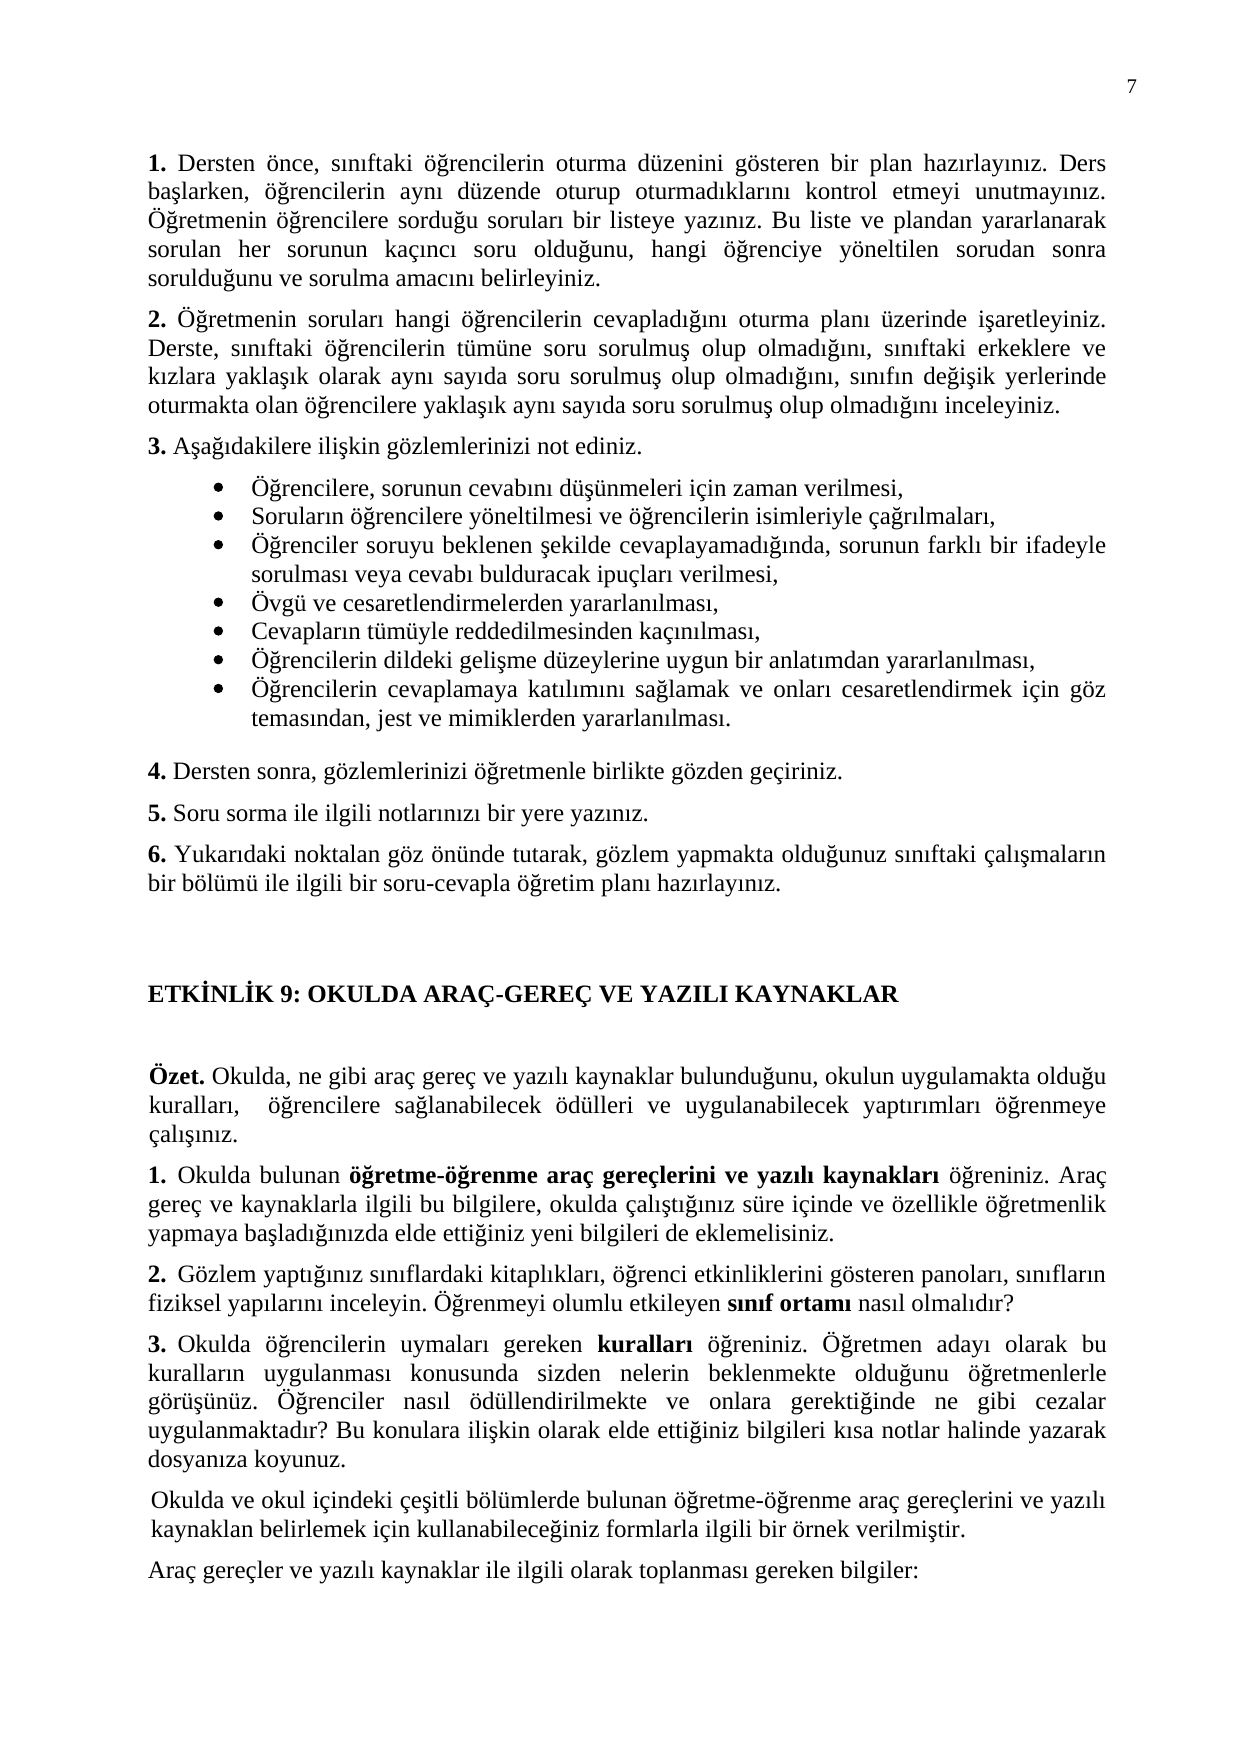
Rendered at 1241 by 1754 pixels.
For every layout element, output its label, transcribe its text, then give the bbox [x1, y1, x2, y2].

text 6. Yukarıdaki noktalan göz önünde tutarak, gözlem yapmakta olduğunuz sınıftaki çalışmaların bir bölümü ile ilgili bir soru-cevapla öğretim planı hazırlayınız. [148, 839, 1107, 896]
list Okulda öğrencilerin uymaları gereken kuralları öğreniniz. Öğretmen adayı olarak bu kuralların uygulanması konusunda sizden nelerin beklenmekte olduğunu öğretmenlerle görüşünüz. Öğrenciler nasıl ödüllendirilmekte ve onlara gerektiğinde ne gibi cezalar uygulanmaktadır? Bu konulara ilişkin olarak elde ettiğiniz bilgileri kısa notlar halinde yazarak dosyanıza koyunuz. [148, 1329, 1107, 1473]
text Araç gereçler ve yazılı kaynaklar ile ilgili olarak toplanması gereken bilgiler: [148, 1555, 1107, 1584]
text 2. Öğretmenin soruları hangi öğrencilerin cevapladığını oturma planı üzerinde işaretleyiniz. Derste, sınıftaki öğrencilerin tümüne soru sorulmuş olup olmadığını, sınıftaki erkeklere ve kızlara yaklaşık olarak aynı sayıda soru sorulmuş olup olmadığını, sınıfın değişik yerlerinde oturmakta olan öğrencilere yaklaşık aynı sayıda soru sorulmuş olup olmadığını inceleyiniz. [148, 304, 1107, 419]
list Öğrencilerin cevaplamaya katılımını sağlamak ve onları cesaretlendirmek için göz temasından, jest ve mimiklerden yararlanılması. [214, 674, 1107, 731]
list Soruların öğrencilere yöneltilmesi ve öğrencilerin isimleriyle çağrılmaları, [214, 501, 1107, 530]
list Cevapların tümüyle reddedilmesinden kaçınılması, [214, 616, 1107, 645]
list Öğrencilere, sorunun cevabını düşünmeleri için zaman verilmesi, [214, 473, 1107, 501]
list Öğrenciler soruyu beklenen şekilde cevaplayamadığında, sorunun farklı bir ifadeyle sorulması veya cevabı bulduracak ipuçları verilmesi, [214, 530, 1107, 588]
text ETKİNLİK 9: OKULDA ARAÇ-GEREÇ VE YAZILI KAYNAKLAR [148, 979, 1107, 1008]
text Okulda ve okul içindeki çeşitli bölümlerde bulunan öğretme-öğrenme araç gereçlerini ve yazılı kaynaklan belirlemek için kullanabileceğiniz formlarla ilgili bir örnek verilmiştir. [151, 1485, 1107, 1543]
list Övgü ve cesaretlendirmelerden yararlanılması, [214, 588, 1107, 616]
list Gözlem yaptığınız sınıflardaki kitaplıkları, öğrenci etkinliklerini gösteren panoları, sınıfların fiziksel yapılarını inceleyin. Öğrenmeyi olumlu etkileyen sınıf ortamı nasıl olmalıdır? [148, 1259, 1107, 1316]
text 4. Dersten sonra, gözlemlerinizi öğretmenle birlikte gözden geçiriniz. [148, 756, 1107, 785]
list Öğrencilerin dildeki gelişme düzeylerine uygun bir anlatımdan yararlanılması, [214, 645, 1107, 674]
text 3. Aşağıdakilere ilişkin gözlemlerinizi not ediniz. [148, 431, 1107, 460]
text Özet. Okulda, ne gibi araç gereç ve yazılı kaynaklar bulunduğunu, okulun uygulamakta olduğu kuralları, öğrencilere sağlanabilecek ödülleri ve uygulanabilecek yaptırımları öğrenmeye çalışınız. [149, 1061, 1107, 1148]
text 5. Soru sorma ile ilgili notlarınızı bir yere yazınız. [148, 798, 1107, 826]
text 1. Dersten önce, sınıftaki öğrencilerin oturma düzenini gösteren bir plan hazırlayınız. Ders başlarken, öğrencilerin aynı düzende oturup oturmadıklarını kontrol etmeyi unutmayınız. Öğretmenin öğrencilere sorduğu soruları bir listeye yazınız. Bu liste ve plandan yararlanarak sorulan her sorunun kaçıncı soru olduğunu, hangi öğrenciye yöneltilen sorudan sonra sorulduğunu ve sorulma amacını belirleyiniz. [148, 148, 1107, 291]
list Okulda bulunan öğretme-öğrenme araç gereçlerini ve yazılı kaynakları öğreniniz. Araç gereç ve kaynaklarla ilgili bu bilgilere, okulda çalıştığınız süre içinde ve özellikle öğretmenlik yapmaya başladığınızda elde ettiğiniz yeni bilgileri de eklemelisiniz. [148, 1160, 1107, 1246]
